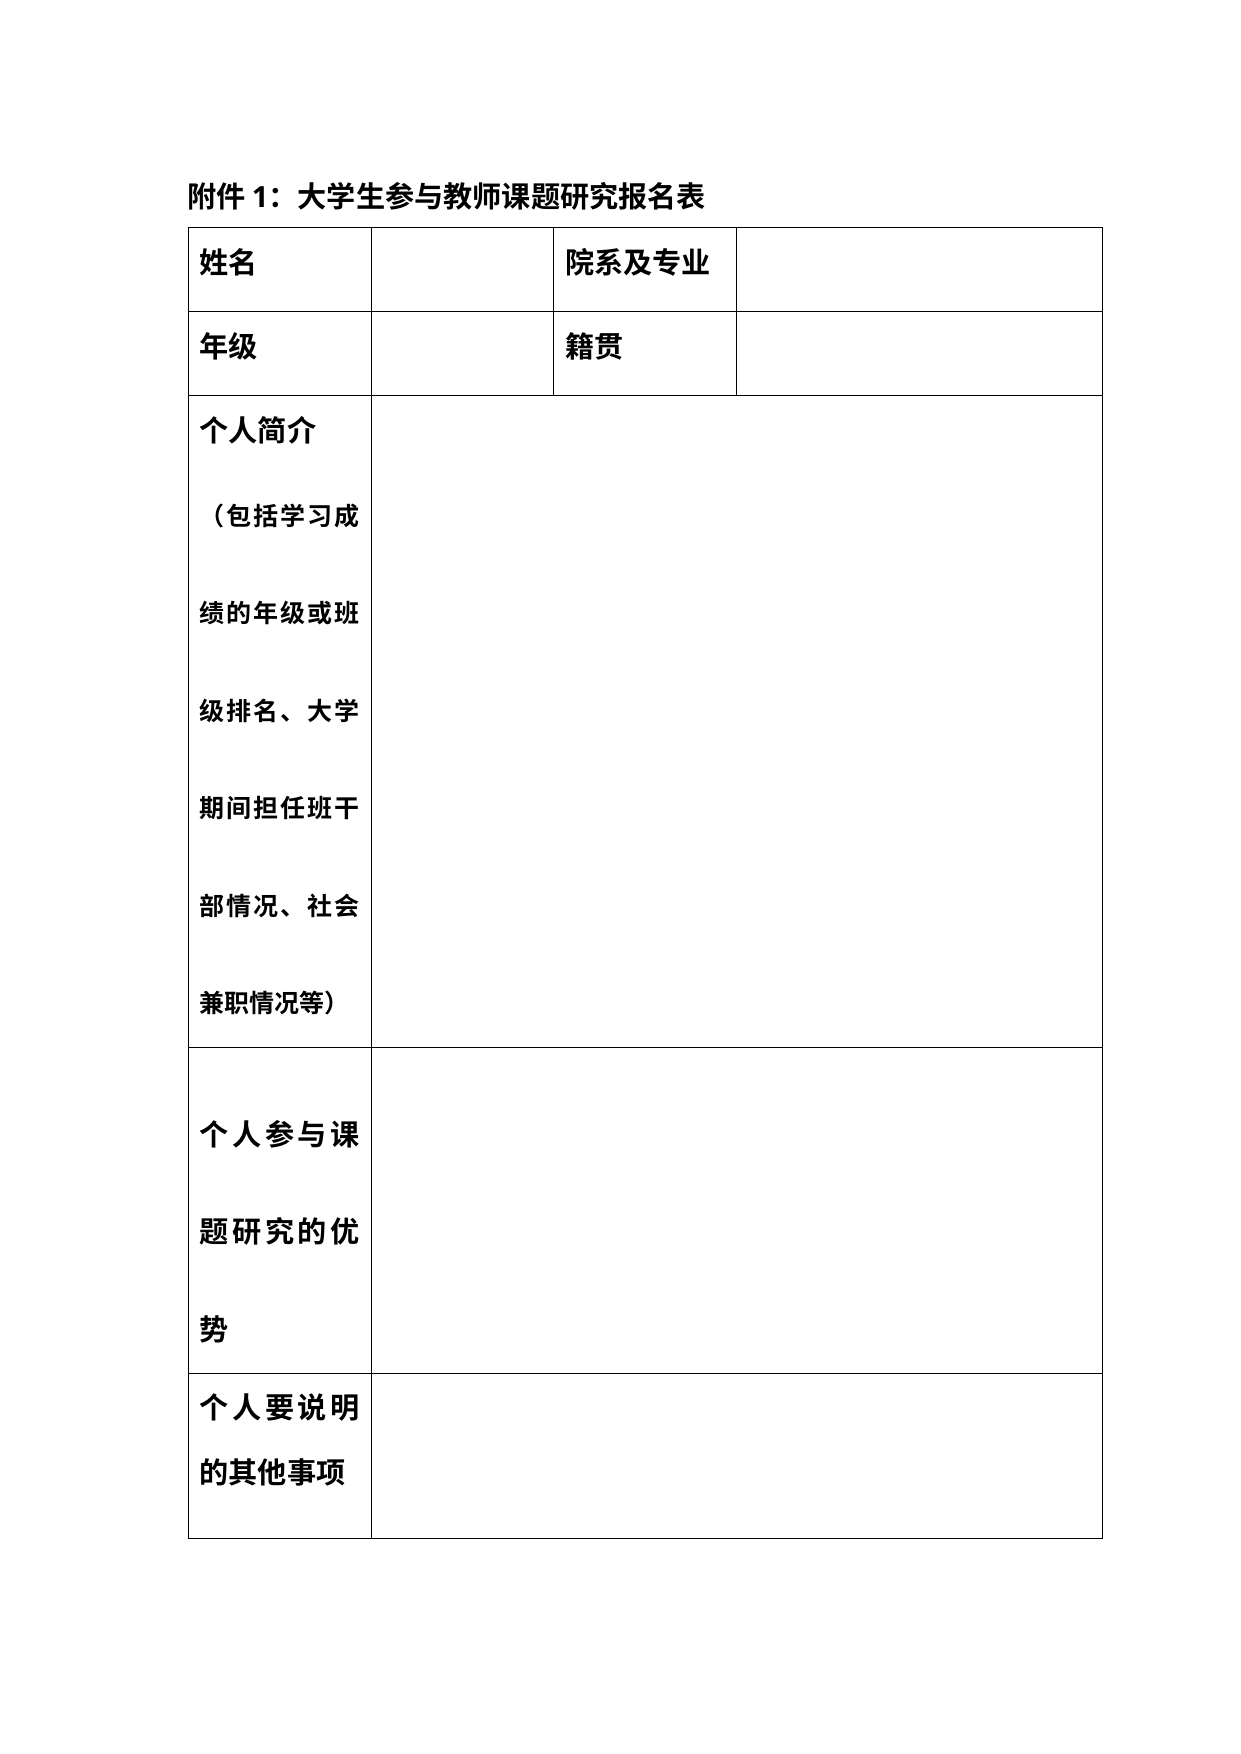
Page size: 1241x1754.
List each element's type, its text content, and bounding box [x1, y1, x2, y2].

table_header 院系及专业 [554, 228, 736, 311]
table_header [372, 228, 553, 311]
table_cell [372, 312, 553, 395]
table_cell [372, 1048, 1102, 1373]
table_cell [372, 1374, 1102, 1538]
table_cell 籍贯 [554, 312, 736, 395]
table_header 姓名 [189, 228, 371, 311]
table_cell 年级 [189, 312, 371, 395]
text 附件1：大学生参与教师课题研究报名表 [187, 162, 1053, 227]
table_cell [737, 312, 1102, 395]
table_cell 个人简介 （包括学习成绩的年级或班级排名、大学期间担任班干部情况、社会兼职情况等） [189, 396, 371, 1047]
table_cell [372, 396, 1102, 1047]
table_cell 个人参与课题研究的优势 [189, 1048, 371, 1373]
table_cell 个人要说明的其他事项 [189, 1374, 371, 1538]
table_header [737, 228, 1102, 311]
